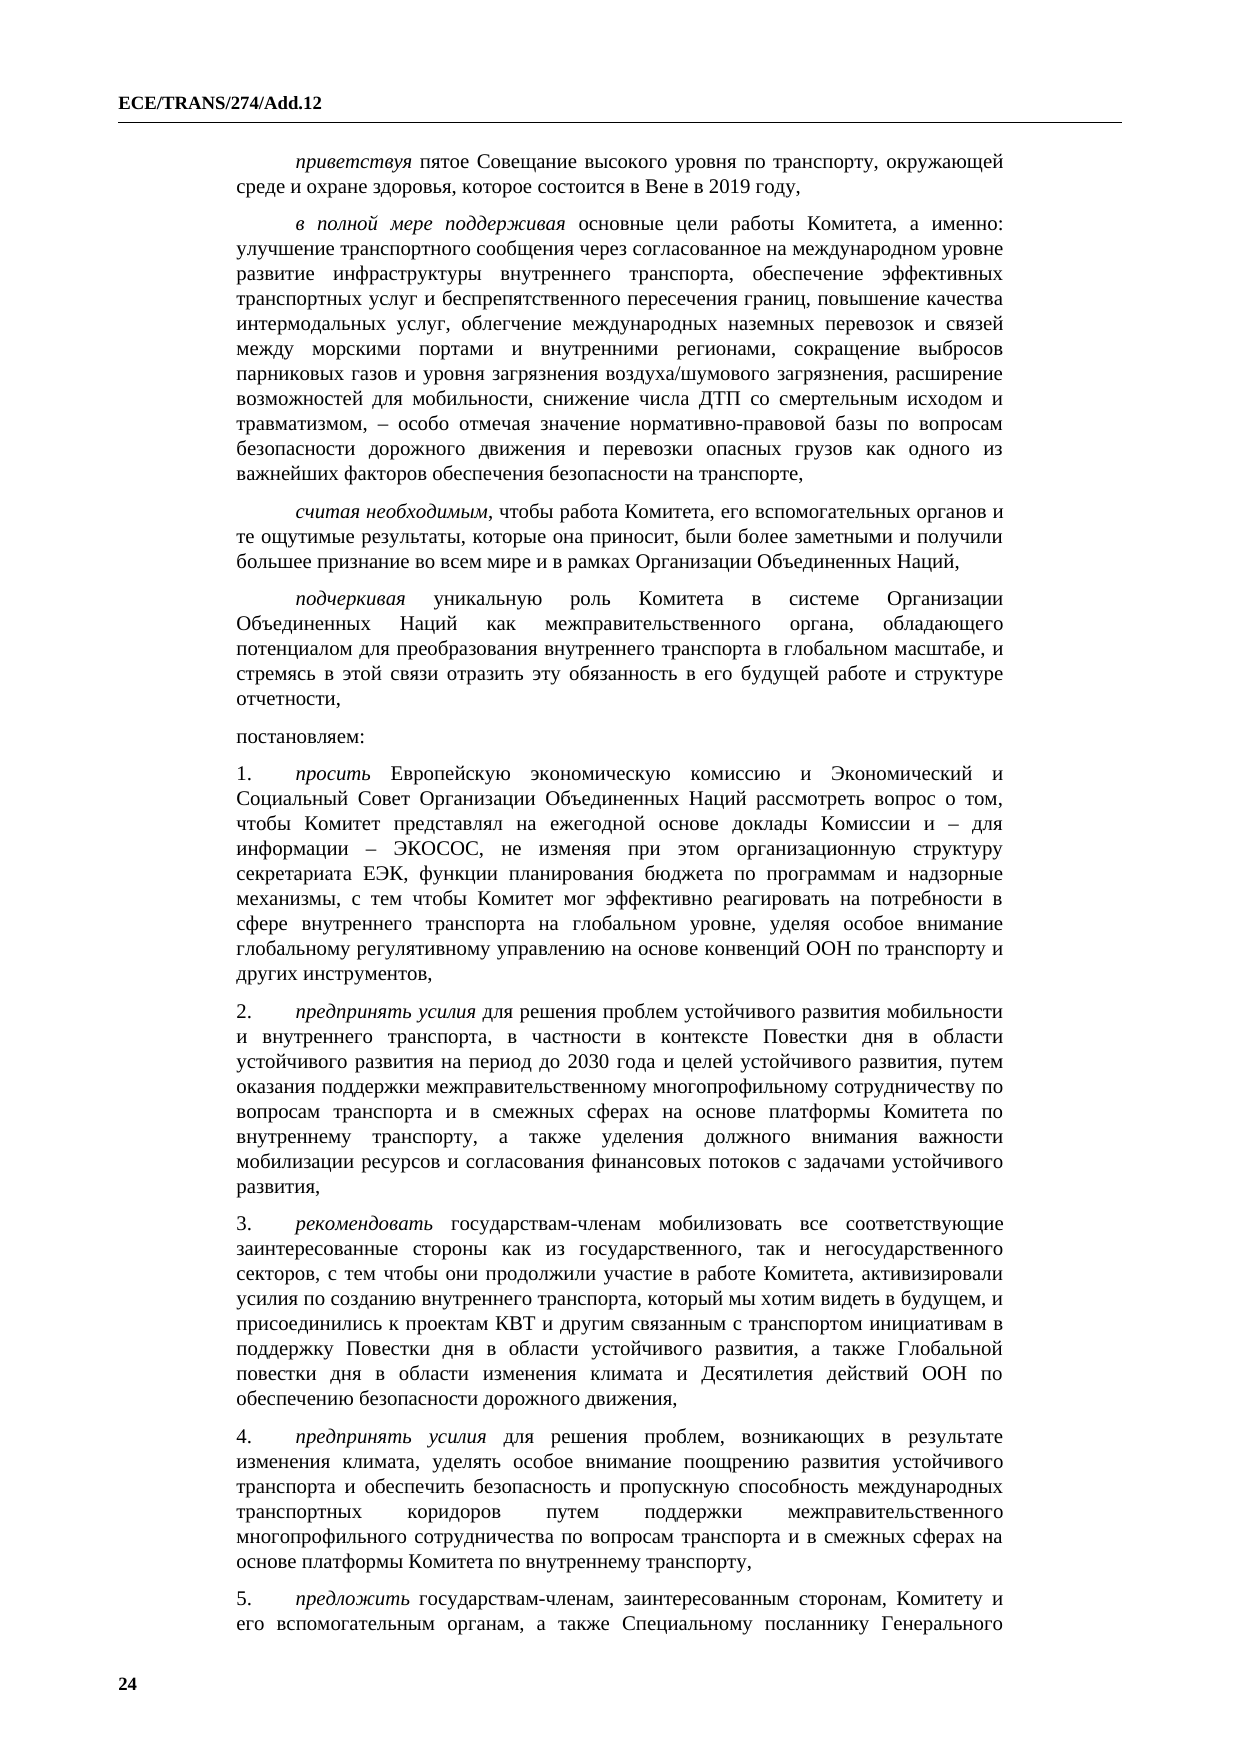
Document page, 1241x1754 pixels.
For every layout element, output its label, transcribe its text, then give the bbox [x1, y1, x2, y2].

text постановляем: [236, 723, 1004, 748]
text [236, 1585, 1004, 1635]
text 2. предпринять усилия для решения проблем устойчивого развития мобильности и внутреннего транспорта, в частности в контексте Повестки дня в области устойчивого развития на период до 2030 года и целей устойчивого развития, путем оказания поддержки межправительственному многопрофильному сотрудничеству по вопросам транспорта и в смежных сферах на основе платформы Комитета по внутреннему транспорту, а также уделения должного внимания важности мобилизации ресурсов и согласования финансовых потоков с задачами устойчивого развития, [236, 998, 1004, 1198]
text приветствуя пятое Совещание высокого уровня по транспорту, окружающей среде и охране здоровья, которое состоится в Вене в 2019 году, [236, 148, 1004, 198]
text 3. рекомендовать государствам-членам мобилизовать все соответствующие заинтересованные стороны как из государственного, так и негосударственного секторов, с тем чтобы они продолжили участие в работе Комитета, активизировали усилия по созданию внутреннего транспорта, который мы хотим видеть в будущем, и присоединились к проектам КВТ и другим связанным с транспортом инициативам в поддержку Повестки дня в области устойчивого развития, а также Глобальной повестки дня в области изменения климата и Десятилетия действий ООН по обеспечению безопасности дорожного движения, [236, 1210, 1004, 1410]
text 1. просить Европейскую экономическую комиссию и Экономический и Социальный Совет Организации Объединенных Наций рассмотреть вопрос о том, чтобы Комитет представлял на ежегодной основе доклады Комиссии и – для информации – ЭКОСОС, не изменяя при этом организационную структуру секретариата ЕЭК, функции планирования бюджета по программам и надзорные механизмы, с тем чтобы Комитет мог эффективно реагировать на потребности в сфере внутреннего транспорта на глобальном уровне, уделяя особое внимание глобальному регулятивному управлению на основе конвенций ООН по транспорту и других инструментов, [236, 760, 1004, 985]
text считая необходимым, чтобы работа Комитета, его вспомогательных органов и те ощутимые результаты, которые она приносит, были более заметными и получили большее признание во всем мире и в рамках Организации Объединенных Наций, [236, 498, 1004, 573]
text подчеркивая уникальную роль Комитета в системе Организации Объединенных Наций как межправительственного органа, обладающего потенциалом для преобразования внутреннего транспорта в глобальном масштабе, и стремясь в этой связи отразить эту обязанность в его будущей работе и структуре отчетности, [236, 585, 1004, 710]
text в полной мере поддерживая основные цели работы Комитета, а именно: улучшение транспортного сообщения через согласованное на международном уровне развитие инфраструктуры внутреннего транспорта, обеспечение эффективных транспортных услуг и беспрепятственного пересечения границ, повышение качества интермодальных услуг, облегчение международных наземных перевозок и связей между морскими портами и внутренними регионами, сокращение выбросов парниковых газов и уровня загрязнения воздуха/шумового загрязнения, расширение возможностей для мобильности, снижение числа ДТП со смертельным исходом и травматизмом, – особо отмечая значение нормативно-правовой базы по вопросам безопасности дорожного движения и перевозки опасных грузов как одного из важнейших факторов обеспечения безопасности на транспорте, [236, 210, 1004, 485]
text 4. предпринять усилия для решения проблем, возникающих в результате изменения климата, уделять особое внимание поощрению развития устойчивого транспорта и обеспечить безопасность и пропускную способность международных транспортных коридоров путем поддержки межправительственного многопрофильного сотрудничества по вопросам транспорта и в смежных сферах на основе платформы Комитета по внутреннему транспорту, [236, 1423, 1004, 1573]
